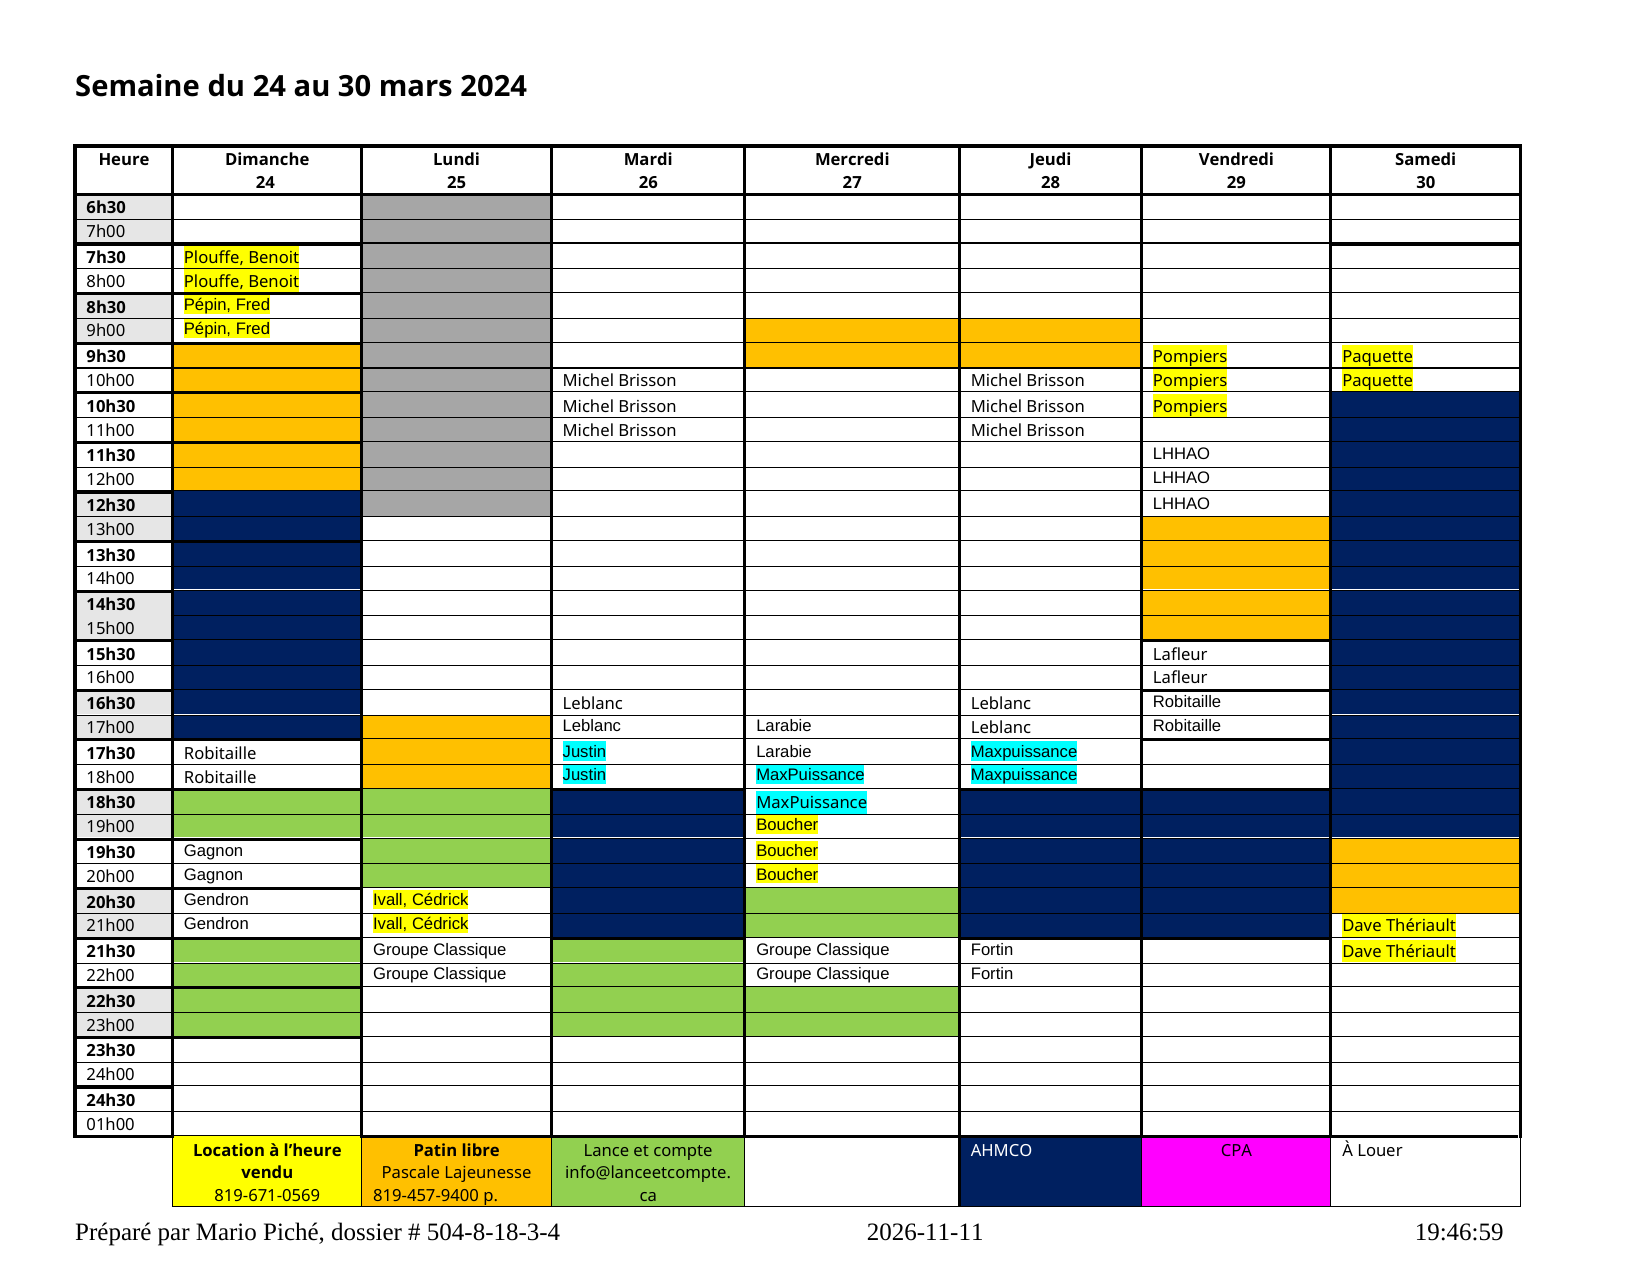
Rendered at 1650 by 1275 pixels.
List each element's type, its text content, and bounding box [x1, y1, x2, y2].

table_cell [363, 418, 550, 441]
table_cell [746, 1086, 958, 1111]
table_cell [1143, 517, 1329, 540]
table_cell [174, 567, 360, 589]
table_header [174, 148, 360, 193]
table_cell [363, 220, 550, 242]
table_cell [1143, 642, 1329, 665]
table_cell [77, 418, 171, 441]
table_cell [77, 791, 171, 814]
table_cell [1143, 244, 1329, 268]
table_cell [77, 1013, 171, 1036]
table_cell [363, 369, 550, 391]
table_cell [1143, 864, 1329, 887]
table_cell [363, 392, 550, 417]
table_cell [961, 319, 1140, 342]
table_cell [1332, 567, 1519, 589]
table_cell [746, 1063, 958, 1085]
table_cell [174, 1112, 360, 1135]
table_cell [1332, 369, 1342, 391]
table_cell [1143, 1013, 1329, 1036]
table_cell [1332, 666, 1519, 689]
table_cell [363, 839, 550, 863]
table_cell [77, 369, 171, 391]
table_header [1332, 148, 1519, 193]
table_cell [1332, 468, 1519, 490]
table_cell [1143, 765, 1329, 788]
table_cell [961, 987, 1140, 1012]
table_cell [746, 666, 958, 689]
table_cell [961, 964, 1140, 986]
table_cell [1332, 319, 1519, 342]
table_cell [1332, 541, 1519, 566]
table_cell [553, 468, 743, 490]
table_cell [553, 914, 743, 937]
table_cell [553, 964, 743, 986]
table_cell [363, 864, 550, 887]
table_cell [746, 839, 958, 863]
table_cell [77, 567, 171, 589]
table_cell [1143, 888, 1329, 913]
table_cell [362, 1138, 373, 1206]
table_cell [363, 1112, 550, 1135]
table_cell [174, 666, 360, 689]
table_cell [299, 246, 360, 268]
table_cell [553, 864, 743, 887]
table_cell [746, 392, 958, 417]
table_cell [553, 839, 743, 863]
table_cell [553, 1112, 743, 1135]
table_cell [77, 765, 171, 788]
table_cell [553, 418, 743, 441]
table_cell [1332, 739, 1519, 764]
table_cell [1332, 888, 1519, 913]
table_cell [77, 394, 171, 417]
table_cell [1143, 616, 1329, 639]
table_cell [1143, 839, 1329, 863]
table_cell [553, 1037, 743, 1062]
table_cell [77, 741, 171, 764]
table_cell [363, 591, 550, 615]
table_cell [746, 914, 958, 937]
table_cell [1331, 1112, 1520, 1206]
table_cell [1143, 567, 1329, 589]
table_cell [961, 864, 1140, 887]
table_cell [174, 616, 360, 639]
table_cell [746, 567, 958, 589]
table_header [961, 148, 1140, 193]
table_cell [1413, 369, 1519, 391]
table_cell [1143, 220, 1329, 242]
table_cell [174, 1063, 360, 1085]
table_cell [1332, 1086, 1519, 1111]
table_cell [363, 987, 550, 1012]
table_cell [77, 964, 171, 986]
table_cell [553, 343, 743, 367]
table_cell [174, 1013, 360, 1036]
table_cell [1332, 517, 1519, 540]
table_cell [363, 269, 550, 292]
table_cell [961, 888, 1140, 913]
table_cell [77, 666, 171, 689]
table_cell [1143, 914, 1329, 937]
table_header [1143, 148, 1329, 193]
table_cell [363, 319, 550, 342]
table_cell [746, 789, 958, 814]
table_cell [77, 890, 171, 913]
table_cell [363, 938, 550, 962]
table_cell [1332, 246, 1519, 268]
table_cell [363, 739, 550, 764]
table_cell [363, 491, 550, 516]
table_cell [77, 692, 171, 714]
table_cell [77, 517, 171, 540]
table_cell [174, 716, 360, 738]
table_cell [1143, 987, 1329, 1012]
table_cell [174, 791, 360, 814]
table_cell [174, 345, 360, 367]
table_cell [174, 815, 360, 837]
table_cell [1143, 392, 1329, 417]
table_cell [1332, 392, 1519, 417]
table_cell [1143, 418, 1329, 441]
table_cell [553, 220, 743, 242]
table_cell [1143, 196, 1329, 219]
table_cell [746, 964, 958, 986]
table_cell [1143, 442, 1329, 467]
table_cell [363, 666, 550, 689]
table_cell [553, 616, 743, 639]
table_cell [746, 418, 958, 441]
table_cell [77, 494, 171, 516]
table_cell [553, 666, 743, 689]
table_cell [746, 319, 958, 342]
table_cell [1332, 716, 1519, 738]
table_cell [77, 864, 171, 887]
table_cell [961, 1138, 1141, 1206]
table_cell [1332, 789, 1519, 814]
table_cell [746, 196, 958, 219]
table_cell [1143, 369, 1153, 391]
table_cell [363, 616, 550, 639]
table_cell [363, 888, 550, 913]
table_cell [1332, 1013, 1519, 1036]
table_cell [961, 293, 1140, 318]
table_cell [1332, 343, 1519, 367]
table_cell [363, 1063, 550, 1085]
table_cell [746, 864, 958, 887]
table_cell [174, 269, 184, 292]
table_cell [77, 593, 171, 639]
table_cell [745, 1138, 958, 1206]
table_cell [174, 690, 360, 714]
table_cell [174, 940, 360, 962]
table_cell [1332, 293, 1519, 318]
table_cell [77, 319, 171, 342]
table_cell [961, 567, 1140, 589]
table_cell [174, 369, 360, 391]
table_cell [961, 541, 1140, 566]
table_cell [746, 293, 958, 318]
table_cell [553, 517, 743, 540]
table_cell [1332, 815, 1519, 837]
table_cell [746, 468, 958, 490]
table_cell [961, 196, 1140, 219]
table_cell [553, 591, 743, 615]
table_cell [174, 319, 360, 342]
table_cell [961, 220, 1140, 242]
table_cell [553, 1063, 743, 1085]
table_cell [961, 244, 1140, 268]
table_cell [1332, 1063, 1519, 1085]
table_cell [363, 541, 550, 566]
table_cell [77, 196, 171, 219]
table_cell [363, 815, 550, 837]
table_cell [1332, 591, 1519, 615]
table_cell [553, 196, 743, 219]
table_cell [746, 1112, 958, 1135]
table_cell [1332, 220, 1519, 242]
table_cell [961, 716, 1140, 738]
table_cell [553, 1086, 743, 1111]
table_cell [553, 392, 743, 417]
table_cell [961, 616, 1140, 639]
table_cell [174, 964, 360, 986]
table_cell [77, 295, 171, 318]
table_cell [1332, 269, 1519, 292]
text Semaine du 24 au 30 mars 2024 [75, 65, 1575, 105]
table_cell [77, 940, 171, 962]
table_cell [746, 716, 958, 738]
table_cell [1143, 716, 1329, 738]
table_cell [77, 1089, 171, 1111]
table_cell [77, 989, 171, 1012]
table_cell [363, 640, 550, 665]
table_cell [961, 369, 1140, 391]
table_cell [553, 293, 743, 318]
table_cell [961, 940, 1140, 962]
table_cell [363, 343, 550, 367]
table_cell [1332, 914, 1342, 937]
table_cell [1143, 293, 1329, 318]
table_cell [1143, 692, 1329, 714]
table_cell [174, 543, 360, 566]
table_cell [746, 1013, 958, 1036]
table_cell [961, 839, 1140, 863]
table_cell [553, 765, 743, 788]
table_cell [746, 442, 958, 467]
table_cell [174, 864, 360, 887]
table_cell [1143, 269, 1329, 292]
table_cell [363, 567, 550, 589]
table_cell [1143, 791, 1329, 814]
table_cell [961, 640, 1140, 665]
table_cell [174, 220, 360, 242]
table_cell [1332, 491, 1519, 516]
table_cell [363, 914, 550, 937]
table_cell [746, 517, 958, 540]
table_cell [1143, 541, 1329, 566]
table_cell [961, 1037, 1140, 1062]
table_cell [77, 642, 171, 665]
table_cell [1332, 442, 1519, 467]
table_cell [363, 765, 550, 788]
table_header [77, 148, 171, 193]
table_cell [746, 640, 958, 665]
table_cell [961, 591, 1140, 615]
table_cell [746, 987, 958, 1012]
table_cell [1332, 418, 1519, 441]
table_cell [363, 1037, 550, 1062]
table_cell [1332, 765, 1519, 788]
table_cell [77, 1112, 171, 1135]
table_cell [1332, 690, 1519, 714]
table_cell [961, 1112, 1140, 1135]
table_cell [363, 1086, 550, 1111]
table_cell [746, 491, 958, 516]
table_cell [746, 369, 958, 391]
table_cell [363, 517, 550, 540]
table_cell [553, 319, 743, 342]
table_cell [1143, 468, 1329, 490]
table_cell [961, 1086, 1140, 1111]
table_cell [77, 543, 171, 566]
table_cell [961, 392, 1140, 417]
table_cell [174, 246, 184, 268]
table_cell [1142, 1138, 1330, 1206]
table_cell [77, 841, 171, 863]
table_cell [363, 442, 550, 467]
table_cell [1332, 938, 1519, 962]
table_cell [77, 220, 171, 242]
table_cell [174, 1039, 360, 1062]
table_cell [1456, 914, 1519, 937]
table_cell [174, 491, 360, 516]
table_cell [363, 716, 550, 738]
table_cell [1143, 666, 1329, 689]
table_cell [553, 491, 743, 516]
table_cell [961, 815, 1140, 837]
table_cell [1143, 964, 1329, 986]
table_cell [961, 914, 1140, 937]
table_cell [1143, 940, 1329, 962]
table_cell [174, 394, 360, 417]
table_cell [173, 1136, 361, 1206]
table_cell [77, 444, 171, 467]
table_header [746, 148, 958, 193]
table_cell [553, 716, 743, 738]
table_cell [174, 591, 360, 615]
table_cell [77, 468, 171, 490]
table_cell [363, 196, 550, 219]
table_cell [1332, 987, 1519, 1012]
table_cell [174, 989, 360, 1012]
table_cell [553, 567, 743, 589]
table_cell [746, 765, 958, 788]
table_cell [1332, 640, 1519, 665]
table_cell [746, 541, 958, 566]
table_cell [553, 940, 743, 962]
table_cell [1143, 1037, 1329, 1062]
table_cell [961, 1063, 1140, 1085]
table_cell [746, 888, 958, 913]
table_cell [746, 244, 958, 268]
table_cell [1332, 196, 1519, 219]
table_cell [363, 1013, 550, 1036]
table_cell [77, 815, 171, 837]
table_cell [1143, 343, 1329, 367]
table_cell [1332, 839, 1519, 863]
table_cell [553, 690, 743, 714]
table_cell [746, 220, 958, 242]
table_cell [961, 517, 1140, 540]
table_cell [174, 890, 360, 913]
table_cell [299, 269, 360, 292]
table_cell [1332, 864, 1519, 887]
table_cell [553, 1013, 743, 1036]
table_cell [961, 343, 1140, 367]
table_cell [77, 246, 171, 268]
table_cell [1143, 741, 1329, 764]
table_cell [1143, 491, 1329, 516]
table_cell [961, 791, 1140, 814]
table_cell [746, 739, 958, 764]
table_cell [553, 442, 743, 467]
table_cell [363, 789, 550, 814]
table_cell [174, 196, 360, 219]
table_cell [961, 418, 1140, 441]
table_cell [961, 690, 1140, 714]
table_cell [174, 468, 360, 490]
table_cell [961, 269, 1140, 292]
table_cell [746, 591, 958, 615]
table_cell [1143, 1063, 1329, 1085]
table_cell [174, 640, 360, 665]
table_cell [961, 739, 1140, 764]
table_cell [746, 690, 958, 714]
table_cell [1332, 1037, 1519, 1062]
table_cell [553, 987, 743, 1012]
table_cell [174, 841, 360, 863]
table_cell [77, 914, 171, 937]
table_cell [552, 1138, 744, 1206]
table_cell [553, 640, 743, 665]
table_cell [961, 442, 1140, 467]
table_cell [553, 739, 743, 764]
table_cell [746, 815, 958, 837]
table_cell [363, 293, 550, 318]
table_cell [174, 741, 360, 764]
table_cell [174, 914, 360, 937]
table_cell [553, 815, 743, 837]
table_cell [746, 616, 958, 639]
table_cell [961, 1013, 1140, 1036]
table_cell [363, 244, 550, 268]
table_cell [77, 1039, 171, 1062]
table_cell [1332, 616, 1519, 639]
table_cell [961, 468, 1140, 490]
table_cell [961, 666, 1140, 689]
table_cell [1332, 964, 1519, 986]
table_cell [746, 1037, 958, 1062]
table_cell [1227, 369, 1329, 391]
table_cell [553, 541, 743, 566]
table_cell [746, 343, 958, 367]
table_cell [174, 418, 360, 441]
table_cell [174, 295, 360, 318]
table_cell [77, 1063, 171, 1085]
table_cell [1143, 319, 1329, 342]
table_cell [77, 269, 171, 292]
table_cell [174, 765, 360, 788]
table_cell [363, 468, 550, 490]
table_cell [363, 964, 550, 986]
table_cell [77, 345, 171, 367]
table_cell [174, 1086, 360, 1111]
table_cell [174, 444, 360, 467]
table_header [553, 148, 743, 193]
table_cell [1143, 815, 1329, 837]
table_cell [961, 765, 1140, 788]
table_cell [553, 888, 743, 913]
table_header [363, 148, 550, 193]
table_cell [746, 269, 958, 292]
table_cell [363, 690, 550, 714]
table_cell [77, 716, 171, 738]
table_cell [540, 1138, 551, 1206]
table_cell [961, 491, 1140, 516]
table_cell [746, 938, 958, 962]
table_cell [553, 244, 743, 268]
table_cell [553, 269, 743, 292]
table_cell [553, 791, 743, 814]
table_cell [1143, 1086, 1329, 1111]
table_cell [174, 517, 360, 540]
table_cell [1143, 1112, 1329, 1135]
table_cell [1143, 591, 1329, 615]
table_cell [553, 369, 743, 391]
